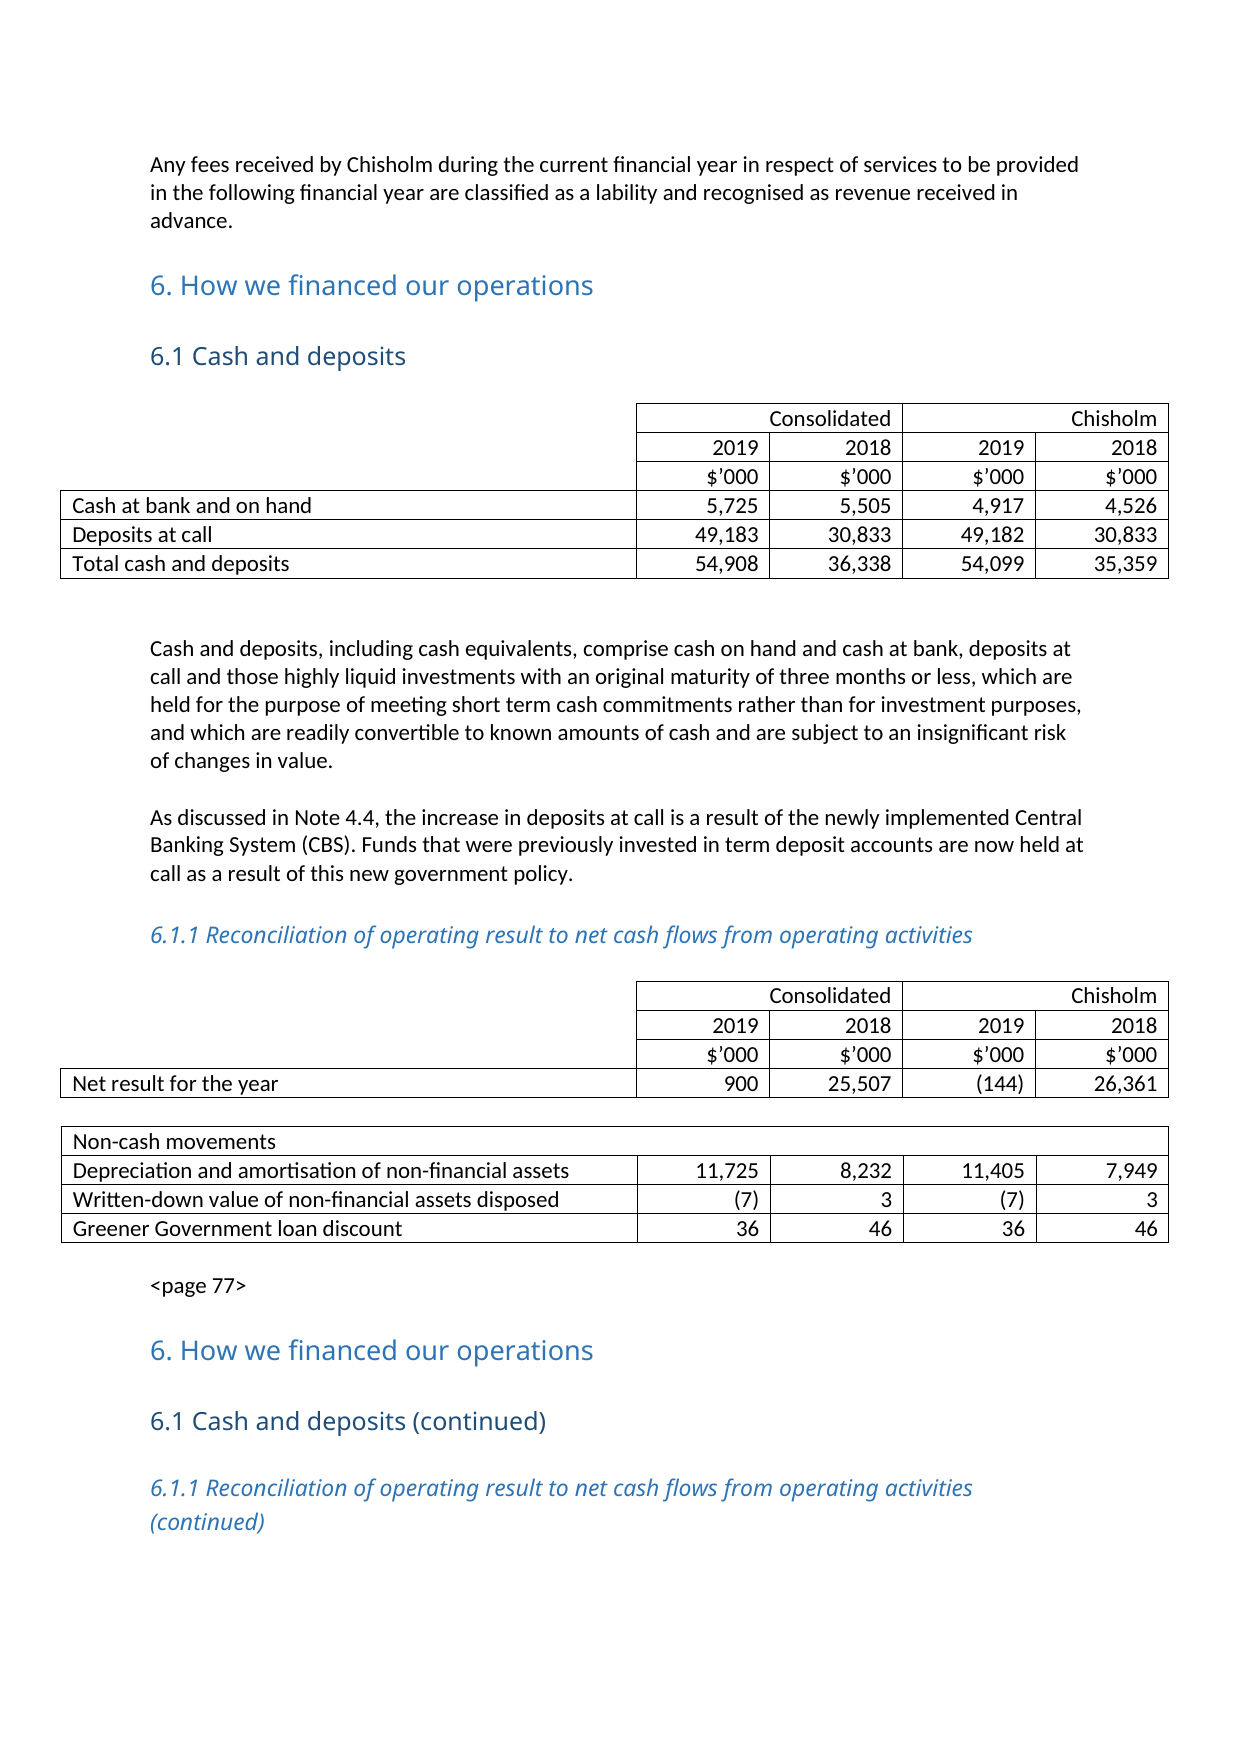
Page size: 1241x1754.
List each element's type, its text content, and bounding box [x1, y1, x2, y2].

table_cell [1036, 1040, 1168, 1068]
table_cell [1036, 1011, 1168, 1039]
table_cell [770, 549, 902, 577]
subtitle 6.1 Cash and deposits [150, 338, 1090, 372]
text Cash and deposits, including cash equivalents, comprise cash on hand and cash at bank, deposits at call and those highly liquid investments with an original maturity of three months or less, which are held for the purpose of meeting short term cash commitments rather than for investment purposes, and which are readily convertible to known amounts of cash and are subject to an insignificant risk of changes in value. [150, 634, 1090, 774]
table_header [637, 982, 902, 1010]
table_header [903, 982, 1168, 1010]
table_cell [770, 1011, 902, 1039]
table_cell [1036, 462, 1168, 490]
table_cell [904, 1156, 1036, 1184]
text <page 77> [150, 1271, 1090, 1299]
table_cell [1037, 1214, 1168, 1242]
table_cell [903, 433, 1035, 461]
subtitle 6. How we financed our operations [150, 1331, 1090, 1368]
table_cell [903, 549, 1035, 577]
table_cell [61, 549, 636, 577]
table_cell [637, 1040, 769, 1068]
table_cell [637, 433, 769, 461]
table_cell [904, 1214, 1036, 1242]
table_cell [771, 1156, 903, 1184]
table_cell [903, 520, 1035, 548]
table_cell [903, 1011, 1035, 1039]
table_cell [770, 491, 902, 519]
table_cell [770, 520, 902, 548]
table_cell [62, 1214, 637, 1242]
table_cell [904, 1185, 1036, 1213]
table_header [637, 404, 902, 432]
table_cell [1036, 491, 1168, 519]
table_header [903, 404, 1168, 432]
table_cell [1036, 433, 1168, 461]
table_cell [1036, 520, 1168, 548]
subtitle 6. How we financed our operations [150, 266, 1090, 303]
subtitle 6.1.1 Reconciliation of operating result to net cash flows from operating activities [150, 919, 1090, 950]
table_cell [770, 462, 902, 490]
text As discussed in Note 4.4, the increase in deposits at call is a result of the newly implemented Central Banking System (CBS). Funds that were previously invested in term deposit accounts are now held at call as a result of this new government policy. [150, 803, 1090, 887]
subtitle 6.1 Cash and deposits (continued) [150, 1403, 1090, 1437]
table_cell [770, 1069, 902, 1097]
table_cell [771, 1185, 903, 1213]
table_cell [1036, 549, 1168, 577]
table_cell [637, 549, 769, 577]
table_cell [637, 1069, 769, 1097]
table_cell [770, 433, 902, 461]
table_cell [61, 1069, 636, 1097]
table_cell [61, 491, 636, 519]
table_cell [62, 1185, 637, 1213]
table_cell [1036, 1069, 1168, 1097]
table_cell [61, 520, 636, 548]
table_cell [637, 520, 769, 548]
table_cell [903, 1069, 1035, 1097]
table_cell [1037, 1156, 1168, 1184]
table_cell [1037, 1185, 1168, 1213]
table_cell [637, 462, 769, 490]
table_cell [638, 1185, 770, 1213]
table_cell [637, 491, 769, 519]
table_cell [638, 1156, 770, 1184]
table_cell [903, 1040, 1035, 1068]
text Any fees received by Chisholm during the current financial year in respect of services to be provided in the following financial year are classified as a lability and recognised as revenue received in advance. [150, 150, 1090, 234]
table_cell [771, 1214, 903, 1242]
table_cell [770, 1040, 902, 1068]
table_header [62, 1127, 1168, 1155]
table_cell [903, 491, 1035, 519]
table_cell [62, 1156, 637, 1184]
subtitle 6.1.1 Reconciliation of operating result to net cash flows from operating activities (continued) [150, 1472, 1090, 1537]
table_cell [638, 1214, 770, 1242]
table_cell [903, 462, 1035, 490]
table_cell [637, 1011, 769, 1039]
